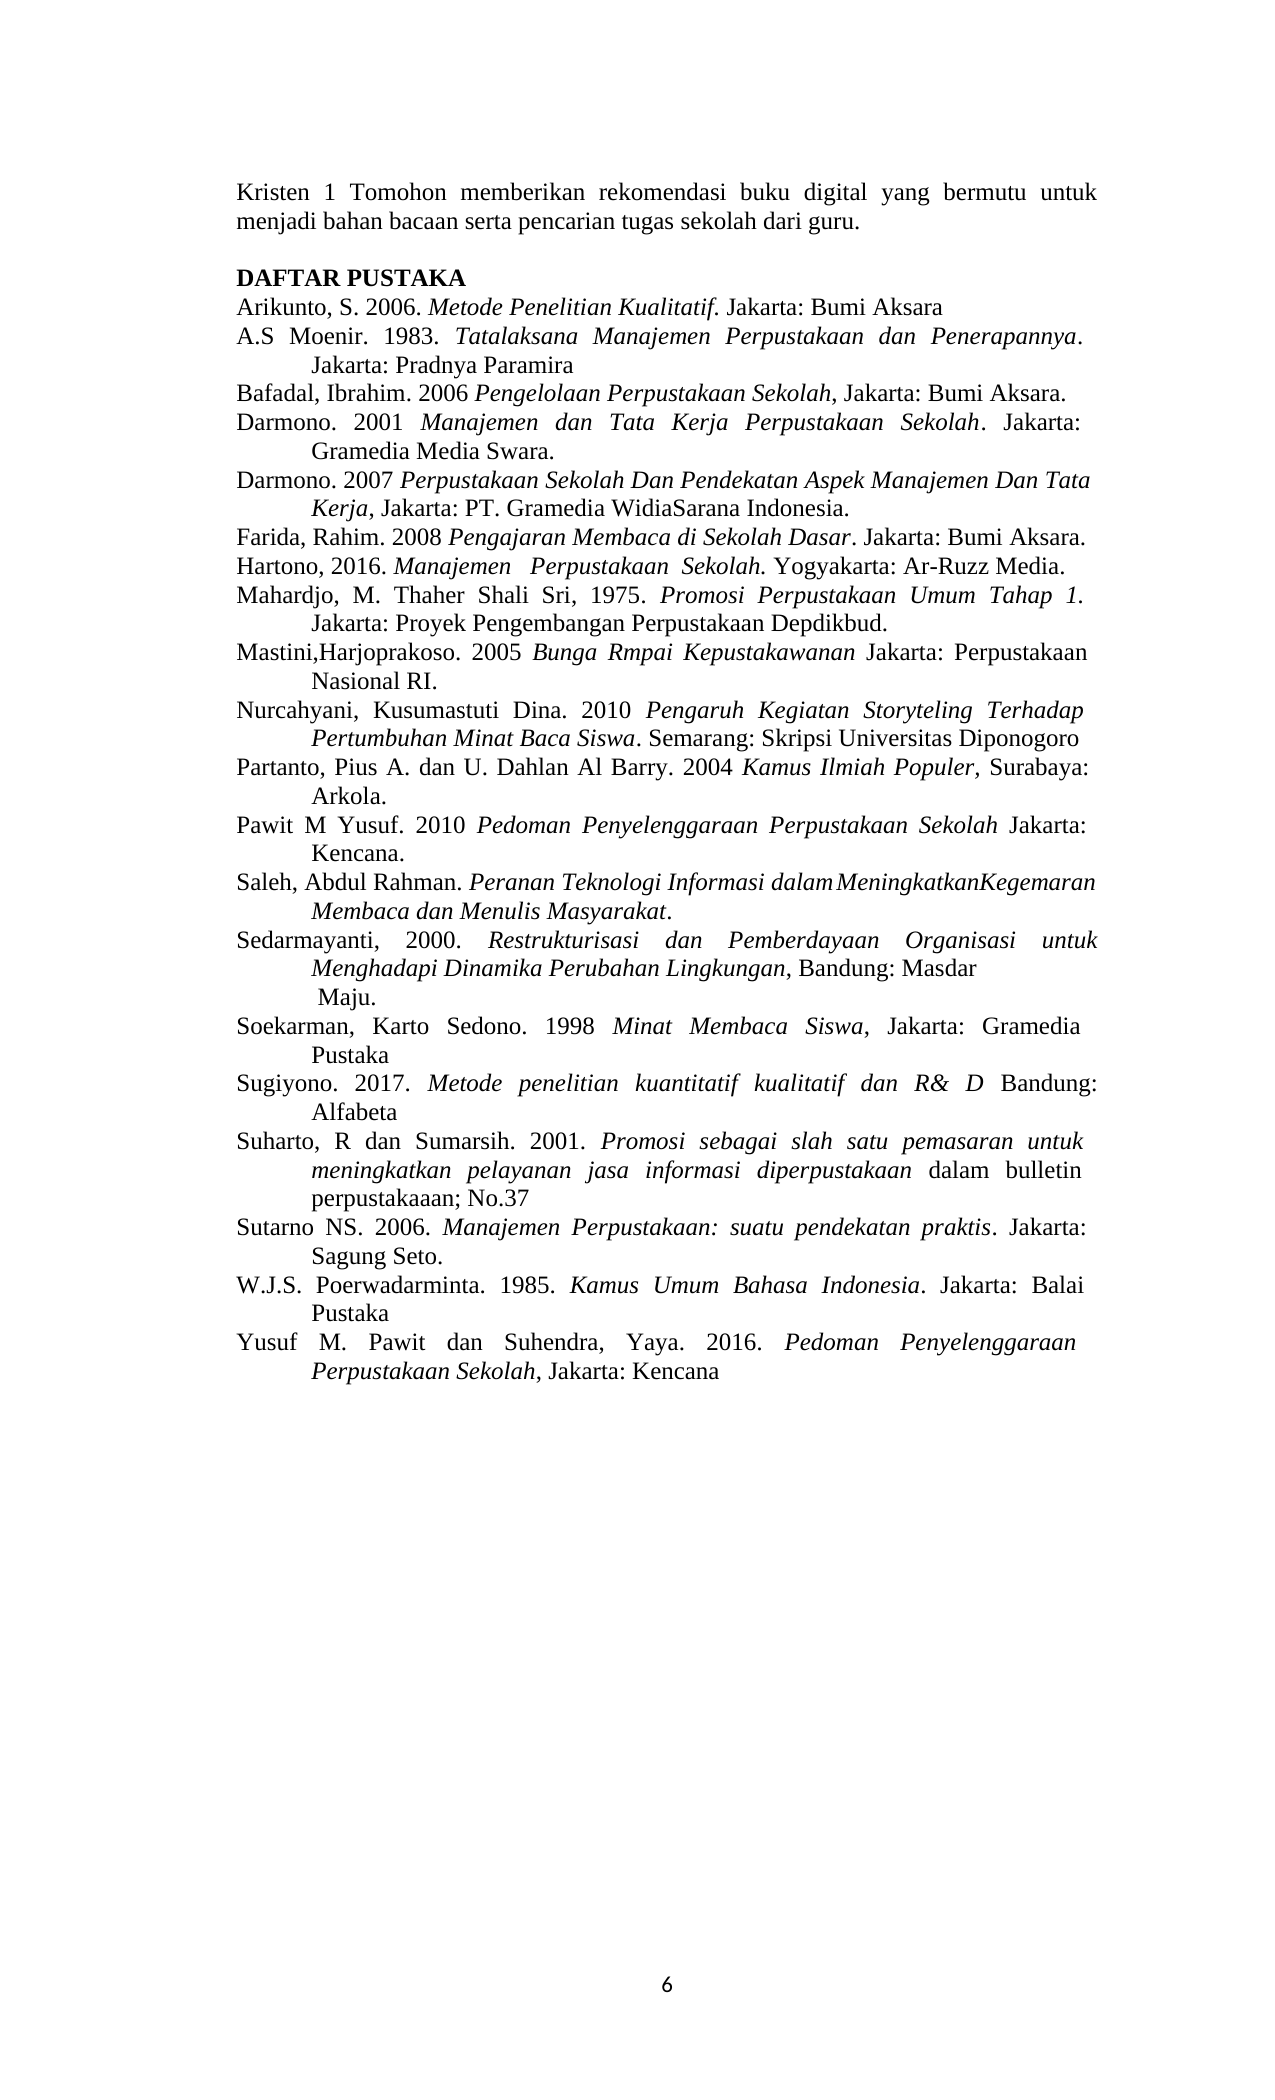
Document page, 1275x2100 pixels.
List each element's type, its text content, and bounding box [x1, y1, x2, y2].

text Sedarmayanti, 2000. Restrukturisasi dan Pemberdayaan Organisasi untuk Menghadapi Dinamika Perubahan Lingkungan, Bandung: Masdar Maju. [236, 925, 1098, 1011]
text Partanto, Pius A. dan U. Dahlan Al Barry. 2004 Kamus Ilmiah Populer, Surabaya: Arkola. [236, 752, 1098, 810]
text Suharto, R dan Sumarsih. 2001. Promosi sebagai slah satu pemasaran untuk meningkatkan pelayanan jasa informasi diperpustakaan dalam bulletin perpustakaaan; No.37 [236, 1126, 1098, 1212]
text Darmono. 2001 Manajemen dan Tata Kerja Perpustakaan Sekolah. Jakarta: Gramedia Media Swara. [236, 407, 1098, 465]
text Darmono. 2007 Perpustakaan Sekolah Dan Pendekatan Aspek Manajemen Dan Tata Kerja, Jakarta: PT. Gramedia WidiaSarana Indonesia. [236, 465, 1098, 522]
text W.J.S. Poerwadarminta. 1985. Kamus Umum Bahasa Indonesia. Jakarta: Balai Pustaka [236, 1270, 1098, 1327]
text A.S Moenir. 1983. Tatalaksana Manajemen Perpustakaan dan Penerapannya. Jakarta: Pradnya Paramira [236, 321, 1098, 378]
text DAFTAR PUSTAKA [236, 263, 1098, 292]
text Bafadal, Ibrahim. 2006 Pengelolaan Perpustakaan Sekolah, Jakarta: Bumi Aksara. [236, 378, 1098, 407]
text Sutarno NS. 2006. Manajemen Perpustakaan: suatu pendekatan praktis. Jakarta: Sagung Seto. [236, 1212, 1098, 1270]
text Saleh, Abdul Rahman. Peranan Teknologi Informasi dalam MeningkatkanKegemaran Membaca dan Menulis Masyarakat. [236, 867, 1098, 925]
text Mahardjo, M. Thaher Shali Sri, 1975. Promosi Perpustakaan Umum Tahap 1. Jakarta: Proyek Pengembangan Perpustakaan Depdikbud. [236, 580, 1098, 637]
text Hartono, 2016. Manajemen Perpustakaan Sekolah. Yogyakarta: Ar-Ruzz Media. [236, 551, 1098, 580]
text Farida, Rahim. 2008 Pengajaran Membaca di Sekolah Dasar. Jakarta: Bumi Aksara. [236, 522, 1098, 551]
text Yusuf M. Pawit dan Suhendra, Yaya. 2016. Pedoman Penyelenggaraan Perpustakaan Sekolah, Jakarta: Kencana [236, 1327, 1098, 1385]
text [236, 177, 1098, 235]
text Sugiyono. 2017. Metode penelitian kuantitatif kualitatif dan R& D Bandung: Alfabeta [236, 1068, 1098, 1126]
text Mastini,Harjoprakoso. 2005 Bunga Rmpai Kepustakawanan Jakarta: Perpustakaan Nasional RI. [236, 637, 1098, 695]
text Pawit M Yusuf. 2010 Pedoman Penyelenggaraan Perpustakaan Sekolah Jakarta: Kencana. [236, 810, 1098, 867]
text Soekarman, Karto Sedono. 1998 Minat Membaca Siswa, Jakarta: Gramedia Pustaka [236, 1011, 1098, 1068]
text Nurcahyani, Kusumastuti Dina. 2010 Pengaruh Kegiatan Storyteling Terhadap Pertumbuhan Minat Baca Siswa. Semarang: Skripsi Universitas Diponogoro [236, 695, 1098, 752]
text Arikunto, S. 2006. Metode Penelitian Kualitatif. Jakarta: Bumi Aksara [236, 292, 1098, 321]
